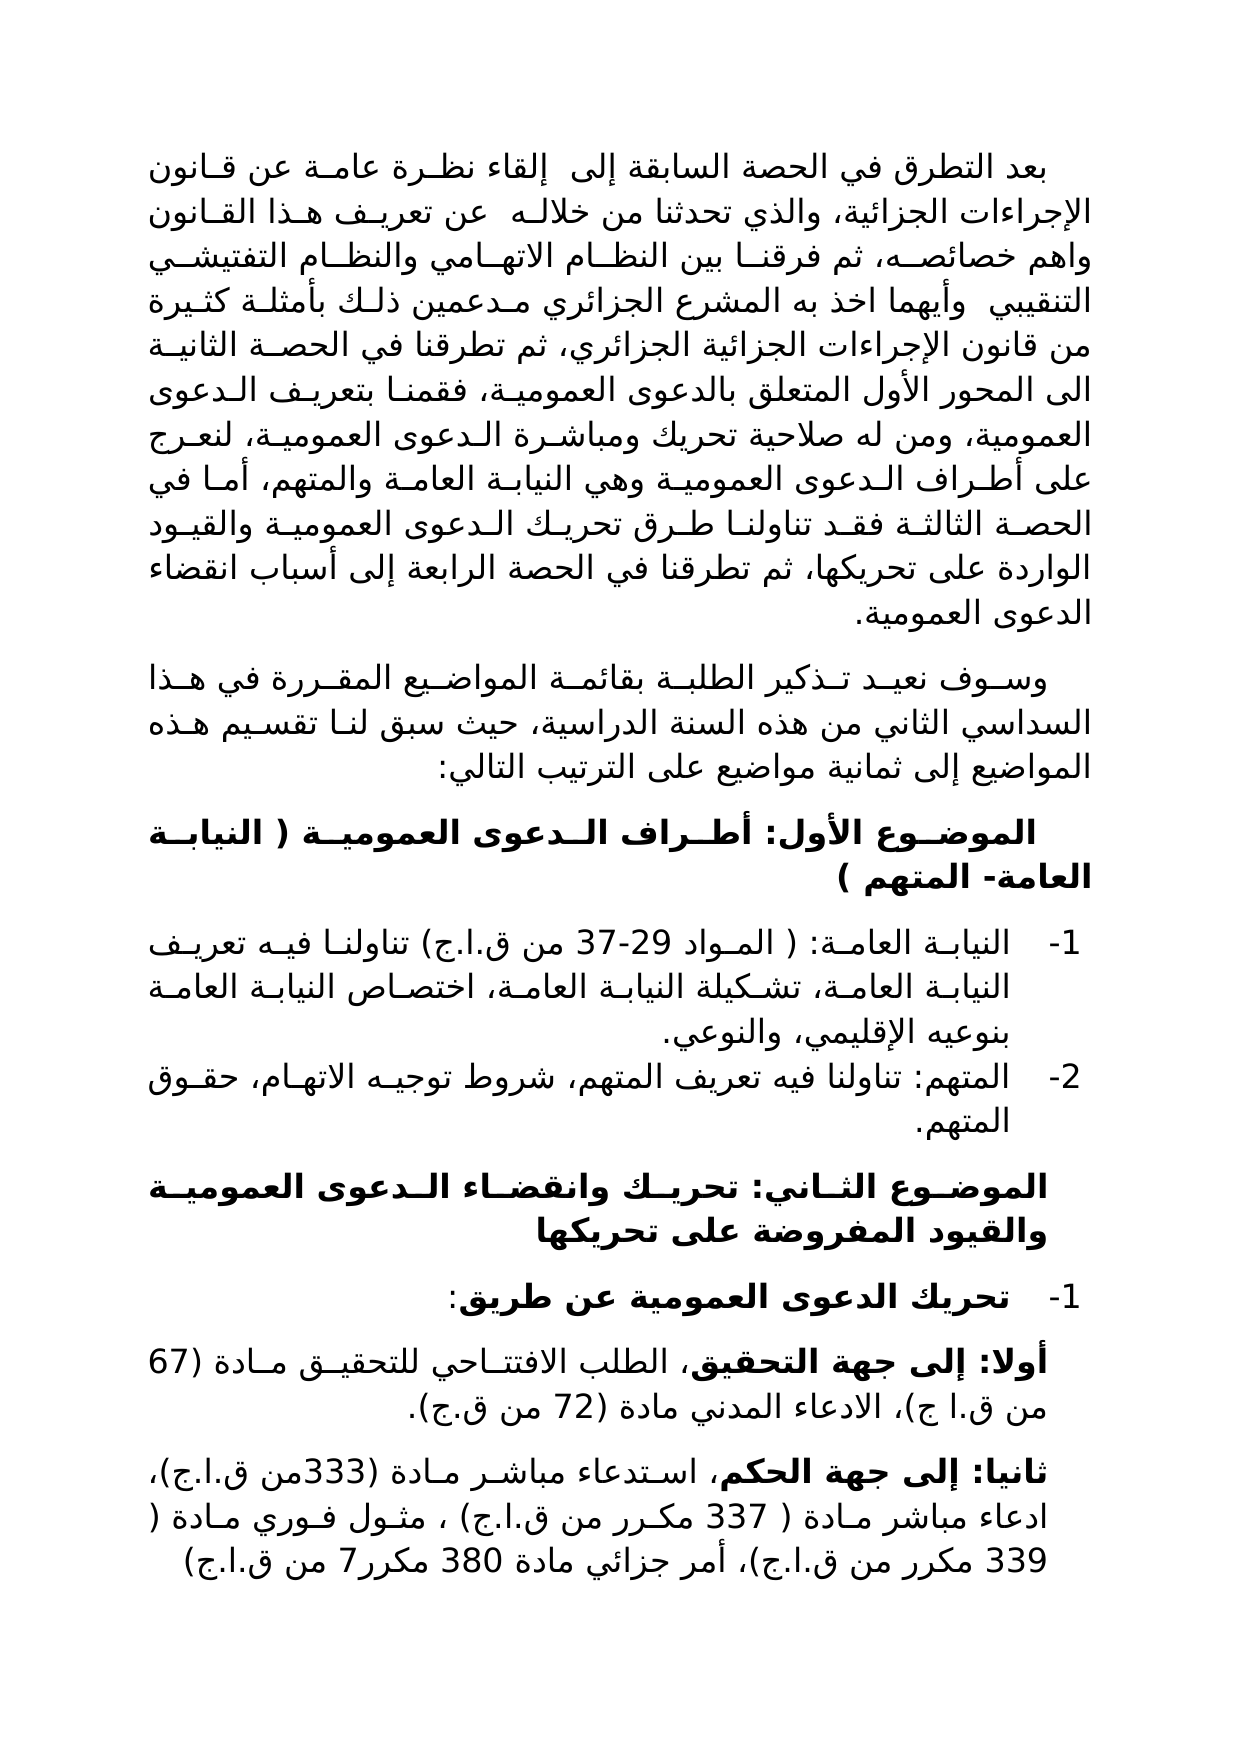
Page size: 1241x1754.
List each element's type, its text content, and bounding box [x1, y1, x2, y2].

list المتهم: تناولنا فيه تعريف المتهم، شروط توجيه الاتهام، حقوق المتهم. [148, 1057, 1048, 1141]
text الموضوع الثاني: تحريك وانقضاء الدعوى العمومية والقيود المفروضة على تحريكها [148, 1167, 1048, 1251]
text ثانيا: إلى جهة الحكم، استدعاء مباشر مادة (333من ق.ا.ج)، ادعاء مباشر مادة ( 337 مكرر من ق.ا.ج) ، مثول فوري مادة ( 339 مكرر من ق.ا.ج)، أمر جزائي مادة 380 مكرر7 من ق.ا.ج) [148, 1453, 1048, 1581]
list النيابة العامة: ( المواد 29-37 من ق.ا.ج) تناولنا فيه تعريف النيابة العامة، تشكيلة النيابة العامة، اختصاص النيابة العامة بنوعيه الإقليمي، والنوعي. [148, 923, 1048, 1051]
text وسوف نعيد تذكير الطلبة بقائمة المواضيع المقررة في هذا السداسي الثاني من هذه السنة الدراسية، حيث سبق لنا تقسيم هذه المواضيع إلى ثمانية مواضيع على الترتيب التالي: [148, 659, 1093, 787]
text أولا: إلى جهة التحقيق، الطلب الافتتاحي للتحقيق مادة (67 من ق.ا ج)، الادعاء المدني مادة (72 من ق.ج). [148, 1343, 1048, 1426]
list تحريك الدعوى العمومية عن طريق: [148, 1277, 1048, 1316]
text الموضوع الأول: أطراف الدعوى العمومية ( النيابة العامة- المتهم ) [148, 813, 1093, 897]
text بعد التطرق في الحصة السابقة إلى إلقاء نظرة عامة عن قانون الإجراءات الجزائية، والذي تحدثنا من خلاله عن تعريف هذا القانون واهم خصائصه، ثم فرقنا بين النظام الاتهامي والنظام التفتيشي التنقيبي وأيهما اخذ به المشرع الجزائري مدعمين ذلك بأمثلة كثيرة من قانون الإجراءات الجزائية الجزائري، ثم تطرقنا في الحصة الثانية الى المحور الأول المتعلق بالدعوى العمومية، فقمنا بتعريف الدعوى العمومية، ومن له صلاحية تحريك ومباشرة الدعوى العمومية، لنعرج على أطراف الدعوى العمومية وهي النيابة العامة والمتهم، أما في الحصة الثالثة فقد تناولنا طرق تحريك الدعوى العمومية والقيود الواردة على تحريكها، ثم تطرقنا في الحصة الرابعة إلى أسباب انقضاء الدعوى العمومية. [148, 148, 1093, 632]
